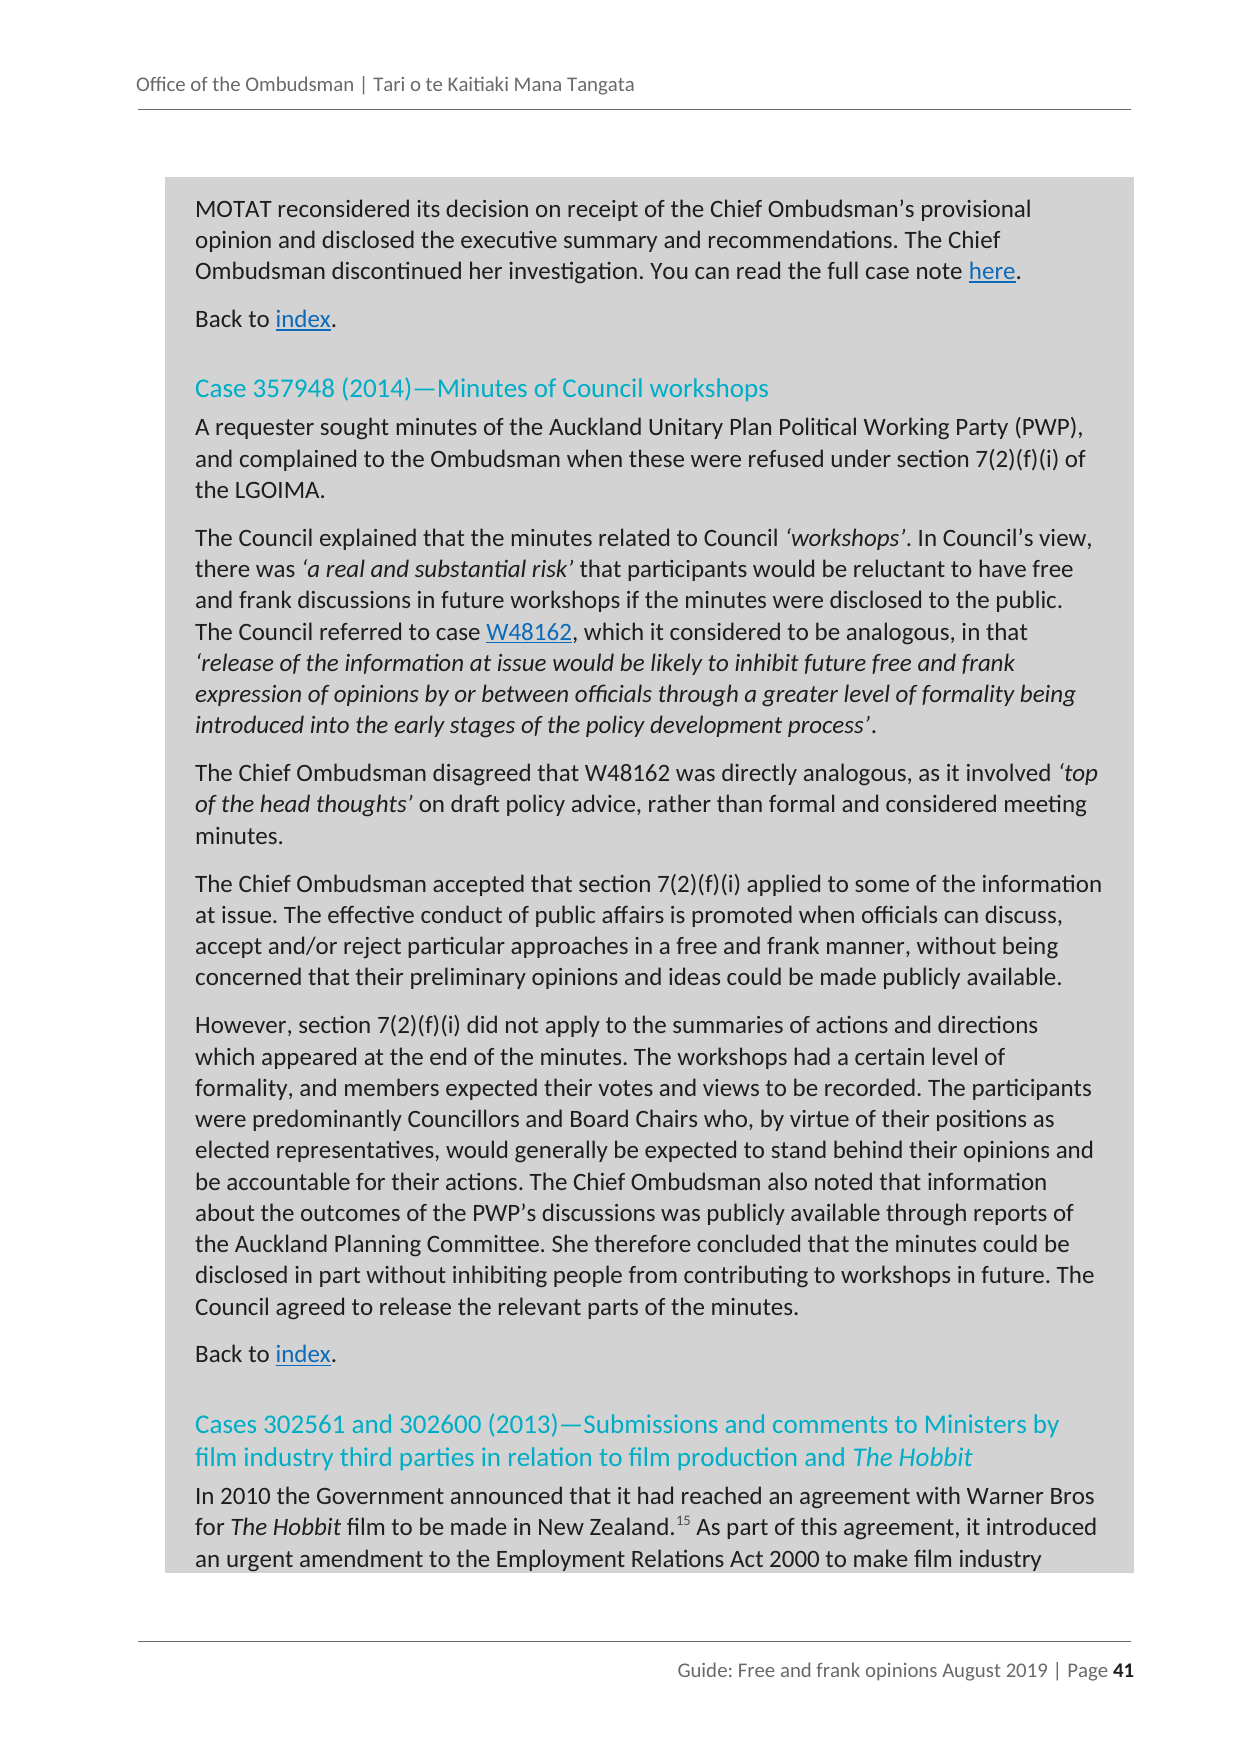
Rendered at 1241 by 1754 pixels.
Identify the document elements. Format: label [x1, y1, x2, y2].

table_header [165, 177, 1134, 1573]
